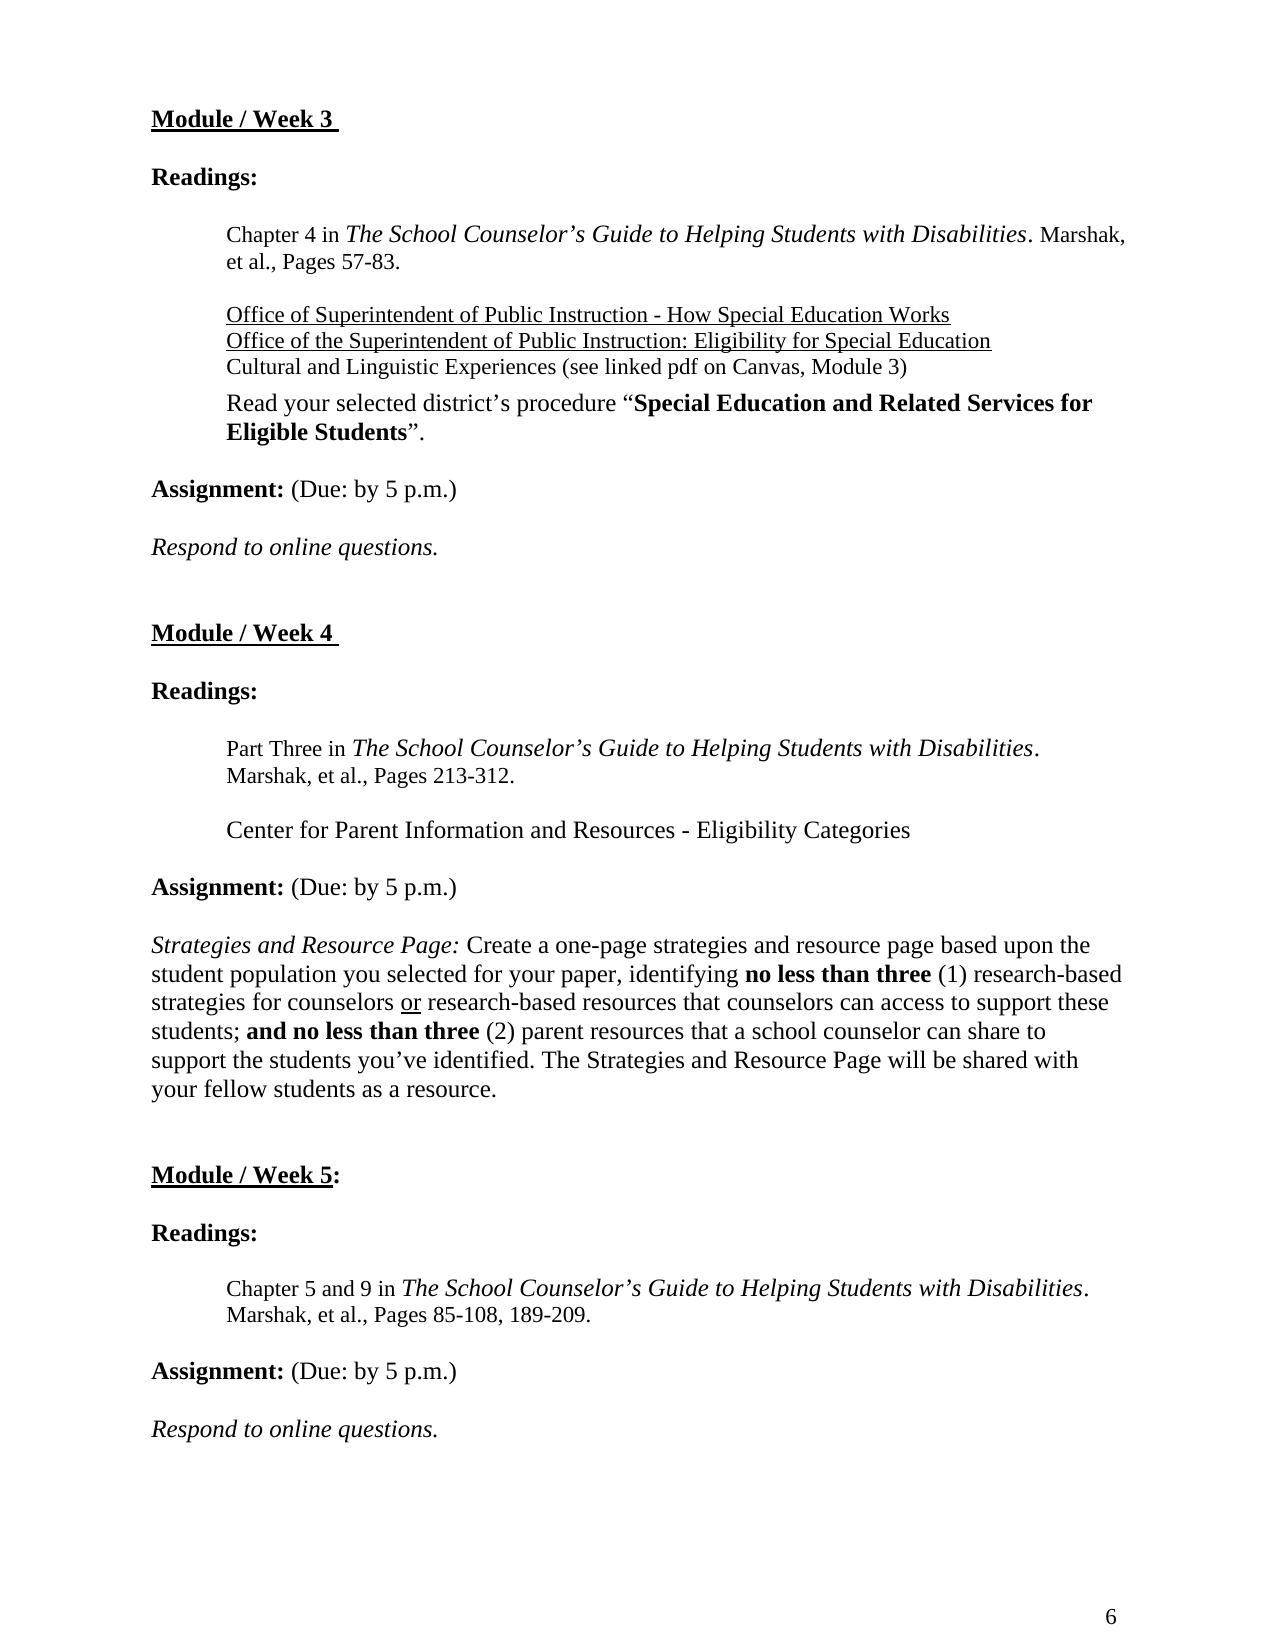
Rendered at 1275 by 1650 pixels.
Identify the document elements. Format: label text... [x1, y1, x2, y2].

text Readings: [151, 162, 1185, 191]
text Read your selected district’s procedure “Special Education and Related Services for Eligible Students”. [226, 389, 1095, 446]
subtitle Module / Week 5: [151, 1160, 1185, 1189]
text Assignment: (Due: by 5 p.m.) [151, 474, 1185, 503]
text Readings: [151, 1218, 1185, 1246]
text Respond to online questions. [151, 1414, 1185, 1442]
text Marshak, et al., Pages 213-312. [226, 762, 1185, 789]
subtitle Module / Week 4 [151, 618, 1185, 647]
text Assignment: (Due: by 5 p.m.) [151, 1356, 1185, 1385]
text Chapter 5 and 9 in The School Counselor’s Guide to Helping Students with Disabilities. [226, 1273, 1185, 1301]
text Office of the Superintendent of Public Instruction: Eligibility for Special Education [226, 327, 1185, 353]
text Marshak, et al., Pages 85-108, 189-209. [226, 1302, 1185, 1328]
text Center for Parent Information and Resources - Eligibility Categories [226, 815, 1185, 844]
text Readings: [151, 676, 1185, 705]
text Chapter 4 in The School Counselor’s Guide to Helping Students with Disabilities. Marshak, et al., Pages 57-83. [226, 219, 1128, 275]
text Assignment: (Due: by 5 p.m.) [151, 872, 1185, 901]
subtitle Module / Week 3 [151, 104, 1185, 133]
text Strategies and Resource Page: Create a one-page strategies and resource page based upon the student population you selected for your paper, identifying no less than three (1) research-based strategies for counselors or research-based resources that counselors can access to support these students; and no less than three (2) parent resources that a school counselor can share to support the students you’ve identified. The Strategies and Resource Page will be shared with your fellow students as a resource. [151, 930, 1122, 1102]
text Part Three in The School Counselor’s Guide to Helping Students with Disabilities. [226, 733, 1185, 762]
text Office of Superintendent of Public Instruction - How Special Education Works [226, 301, 1185, 327]
text Respond to online questions. [151, 532, 1185, 561]
text Cultural and Linguistic Experiences (see linked pdf on Canvas, Module 3) [226, 353, 1185, 380]
